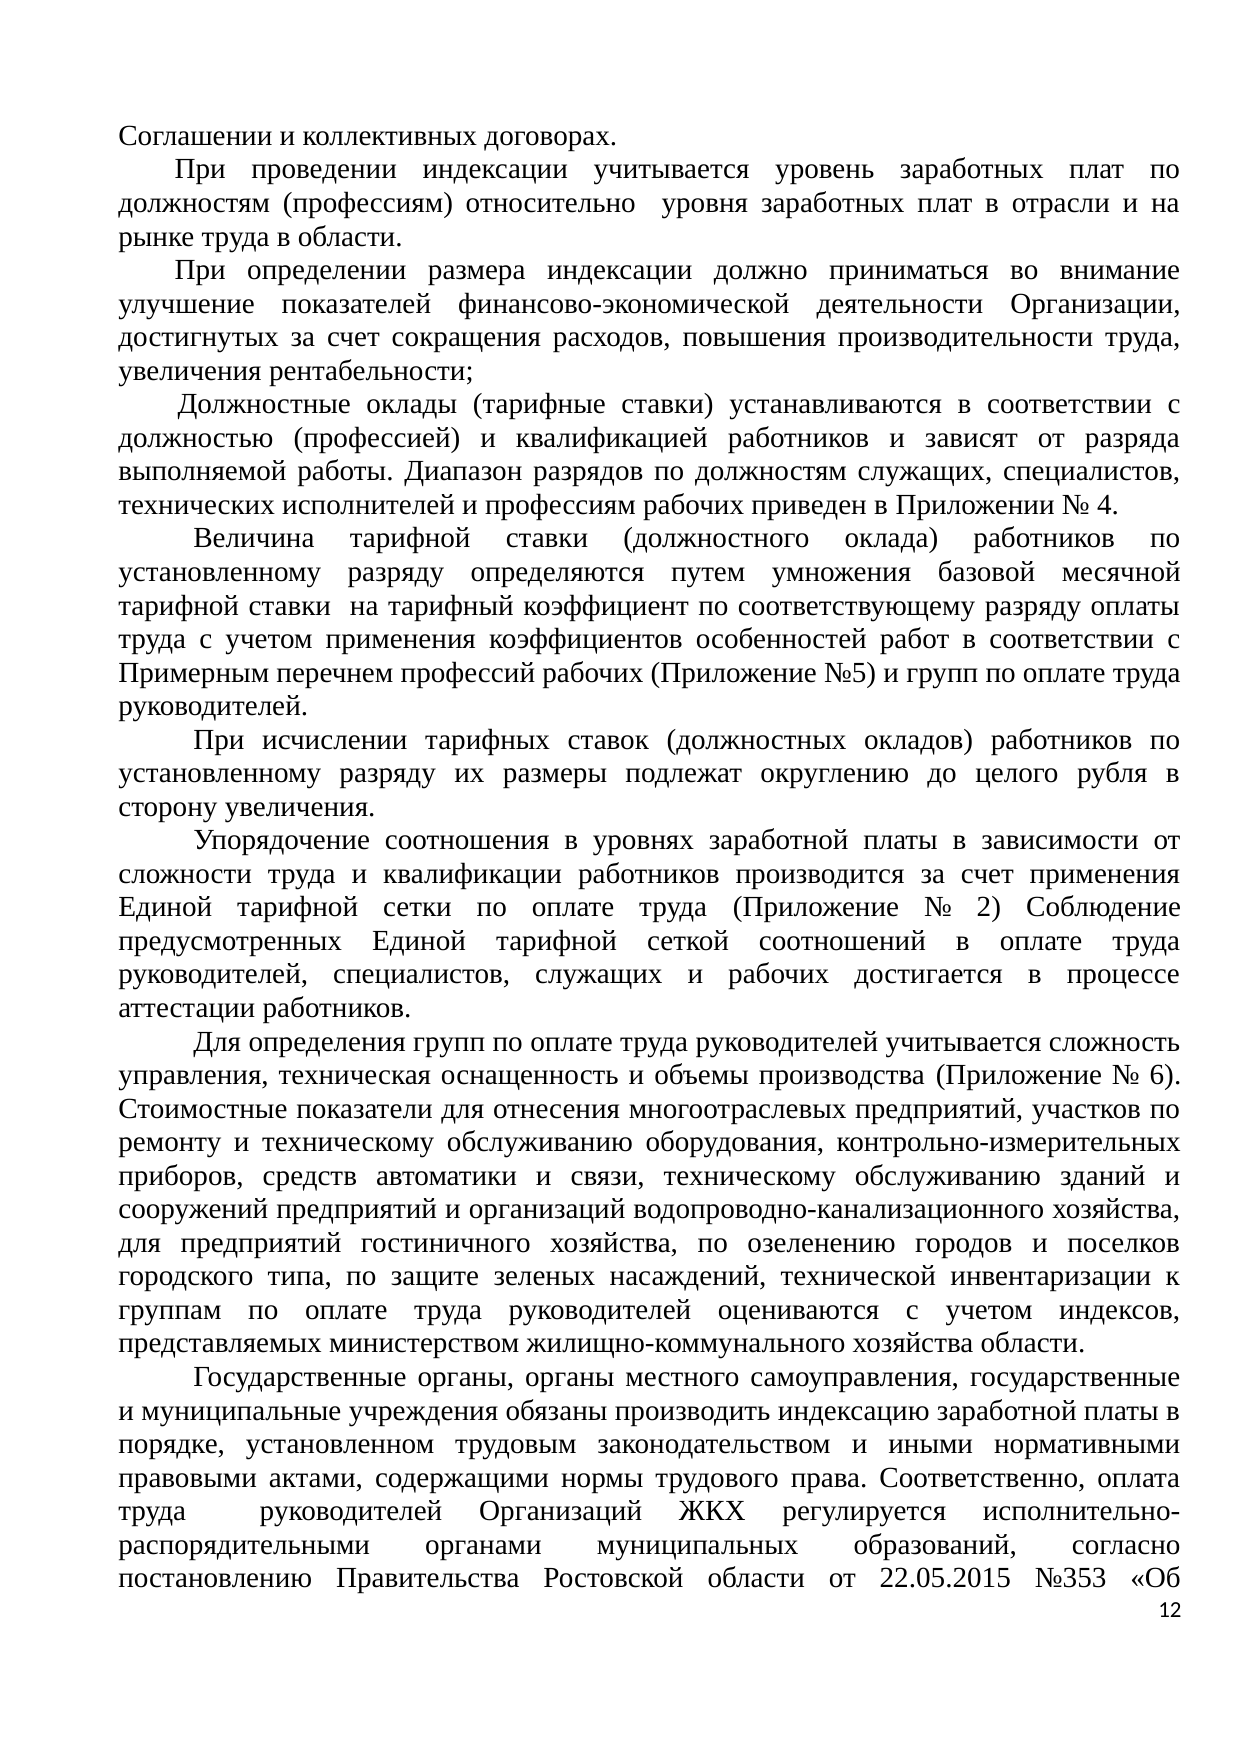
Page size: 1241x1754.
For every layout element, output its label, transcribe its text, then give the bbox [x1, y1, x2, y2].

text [118, 1359, 1181, 1594]
text При определении размера индексации должно приниматься во внимание улучшение показателей финансово-экономической деятельности Организации, достигнутых за счет сокращения расходов, повышения производительности труда, увеличения рентабельности; [118, 252, 1181, 386]
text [118, 118, 1181, 152]
text При исчислении тарифных ставок (должностных окладов) работников по установленному разряду их размеры подлежат округлению до целого рубля в сторону увеличения. [118, 722, 1181, 822]
text При проведении индексации учитывается уровень заработных плат по должностям (профессиям) относительно уровня заработных плат в отрасли и на рынке труда в области. [118, 152, 1181, 252]
text Для определения групп по оплате труда руководителей учитывается сложность управления, техническая оснащенность и объемы производства (Приложение № 6). Стоимостные показатели для отнесения многоотраслевых предприятий, участков по ремонту и техническому обслуживанию оборудования, контрольно-измерительных приборов, средств автоматики и связи, техническому обслуживанию зданий и сооружений предприятий и организаций водопроводно-канализационного хозяйства, для предприятий гостиничного хозяйства, по озеленению городов и поселков городского типа, по защите зеленых насаждений, технической инвентаризации к группам по оплате труда руководителей оцениваются с учетом индексов, представляемых министерством жилищно-коммунального хозяйства области. [118, 1024, 1181, 1359]
text Упорядочение соотношения в уровнях заработной платы в зависимости от сложности труда и квалификации работников производится за счет применения Единой тарифной сетки по оплате труда (Приложение № 2) Соблюдение предусмотренных Единой тарифной сеткой соотношений в оплате труда руководителей, специалистов, служащих и рабочих достигается в процессе аттестации работников. [118, 822, 1181, 1024]
text Должностные оклады (тарифные ставки) устанавливаются в соответствии с должностью (профессией) и квалификацией работников и зависят от разряда выполняемой работы. Диапазон разрядов по должностям служащих, специалистов, технических исполнителей и профессиям рабочих приведен в Приложении № 4. [118, 386, 1181, 521]
text Величина тарифной ставки (должностного оклада) работников по установленному разряду определяются путем умножения базовой месячной тарифной ставки на тарифный коэффициент по соответствующему разряду оплаты труда с учетом применения коэффициентов особенностей работ в соответствии с Примерным перечнем профессий рабочих (Приложение №5) и групп по оплате труда руководителей. [118, 521, 1181, 722]
